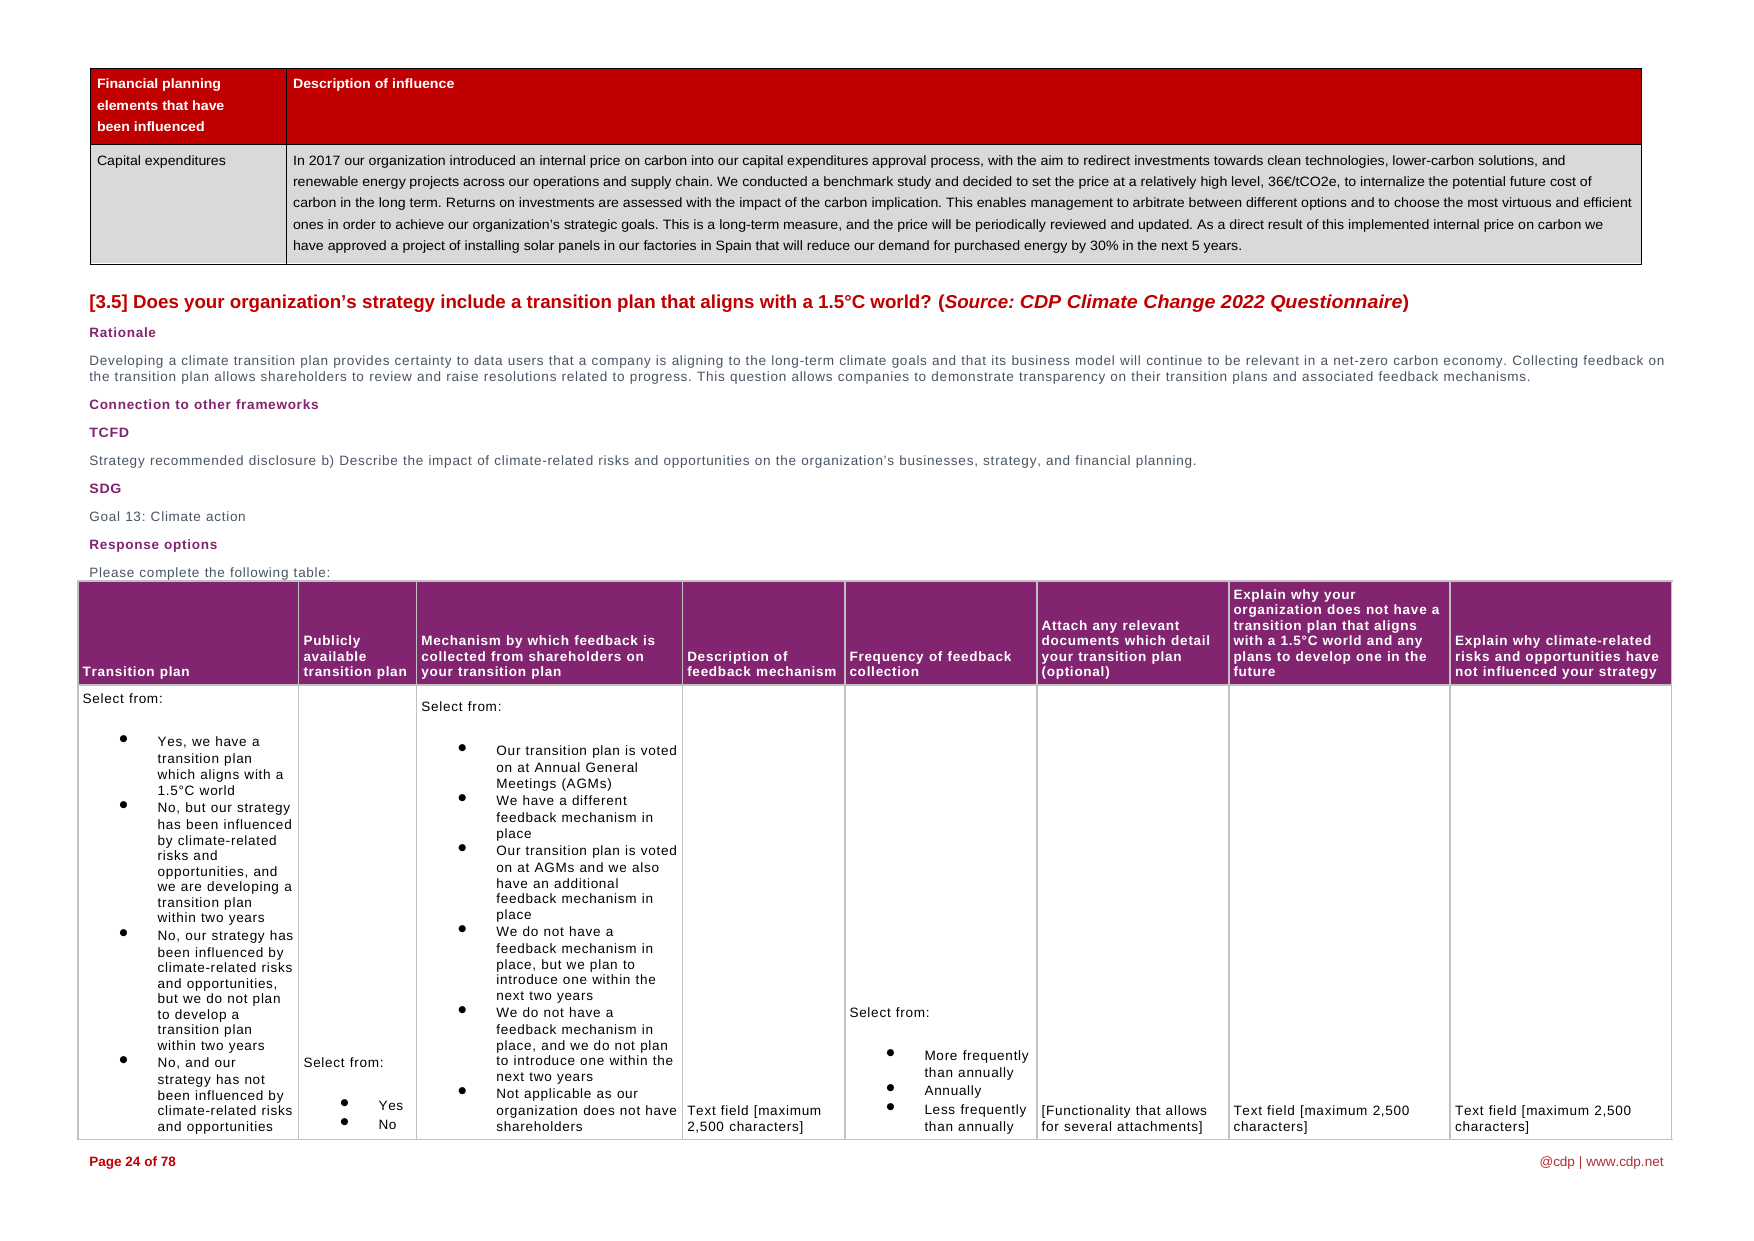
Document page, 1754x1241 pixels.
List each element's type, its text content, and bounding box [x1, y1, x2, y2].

subtitle SDG [89, 481, 1677, 496]
table_cell Select from: Yes No [299, 686, 416, 1139]
table_cell Select from: More frequently than annually Annually Less frequently than annually [846, 686, 1036, 1139]
table_header Transition plan [79, 582, 298, 684]
subtitle Connection to other frameworks [89, 396, 1677, 412]
subtitle Rationale [89, 325, 1677, 340]
text Goal 13: Climate action [77, 508, 1677, 524]
table_cell Text field [maximum 2,500 characters] [1230, 686, 1449, 1139]
text Please complete the following table: [77, 564, 1677, 580]
subtitle Response options [89, 537, 1677, 552]
table_cell In 2017 our organization introduced an internal price on carbon into our capital expenditures approval process, with the aim to redirect investments towards clean technologies, lower-carbon solutions, and renewable energy projects across our operations and supply chain. We conducted a benchmark study and decided to set the price at a relatively high level, 36€/tCO2e, to internalize the potential future cost of carbon in the long term. Returns on investments are assessed with the impact of the carbon implication. This enables management to arbitrate between different options and to choose the most virtuous and efficient ones in order to achieve our organization’s strategic goals. This is a long-term measure, and the price will be periodically reviewed and updated. As a direct result of this implemented internal price on carbon we have approved a project of installing solar panels in our factories in Spain that will reduce our demand for purchased energy by 30% in the next 5 years. [287, 145, 1641, 263]
table_cell Select from: Our transition plan is voted on at Annual General Meetings (AGMs) We have a different feedback mechanism in place Our transition plan is voted on at AGMs and we also have an additional feedback mechanism in place We do not have a feedback mechanism in place, but we plan to introduce one within the next two years We do not have a feedback mechanism in place, and we do not plan to introduce one within the next two years Not applicable as our organization does not have shareholders [417, 686, 682, 1139]
table_header Mechanism by which feedback is collected from shareholders on your transition plan [417, 582, 682, 684]
table_header Attach any relevant documents which detail your transition plan (optional) [1038, 582, 1228, 684]
table_header Frequency of feedback collection [846, 582, 1036, 684]
table_cell Text field [maximum 2,500 characters] [1451, 686, 1671, 1139]
table_header Publicly available transition plan [299, 582, 416, 684]
table_cell Text field [maximum 2,500 characters] [683, 686, 844, 1139]
text Developing a climate transition plan provides certainty to data users that a company is aligning to the long-term climate goals and that its business model will continue to be relevant in a net-zero carbon economy. Collecting feedback on the transition plan allows shareholders to review and raise resolutions related to progress. This question allows companies to demonstrate transparency on their transition plans and associated feedback mechanisms. [89, 353, 1677, 384]
table_header Description of influence [287, 69, 1641, 144]
table_header Financial planning elements that have been influenced [91, 69, 286, 144]
table_header Explain why climate-related risks and opportunities have not influenced your strategy [1451, 582, 1671, 684]
table_cell [Functionality that allows for several attachments] [1038, 686, 1228, 1139]
table_cell Capital expenditures [91, 145, 286, 263]
table_cell Select from: Yes, we have a transition plan which aligns with a 1.5°C world No, but our strategy has been influenced by climate-related risks and opportunities, and we are developing a transition plan within two years No, our strategy has been influenced by climate-related risks and opportunities, but we do not plan to develop a transition plan within two years No, and our strategy has not been influenced by climate-related risks and opportunities [79, 686, 298, 1139]
text Strategy recommended disclosure b) Describe the impact of climate-related risks and opportunities on the organization’s businesses, strategy, and financial planning. [77, 452, 1677, 468]
table_header Explain why your organization does not have a transition plan that aligns with a 1.5°C world and any plans to develop one in the future [1230, 582, 1449, 684]
table_header Description of feedback mechanism [683, 582, 844, 684]
subtitle [3.5] Does your organization’s strategy include a transition plan that aligns with a 1.5°C world? (Source: CDP Climate Change 2022 Questionnaire) [89, 291, 1677, 312]
subtitle TCFD [89, 424, 1677, 440]
